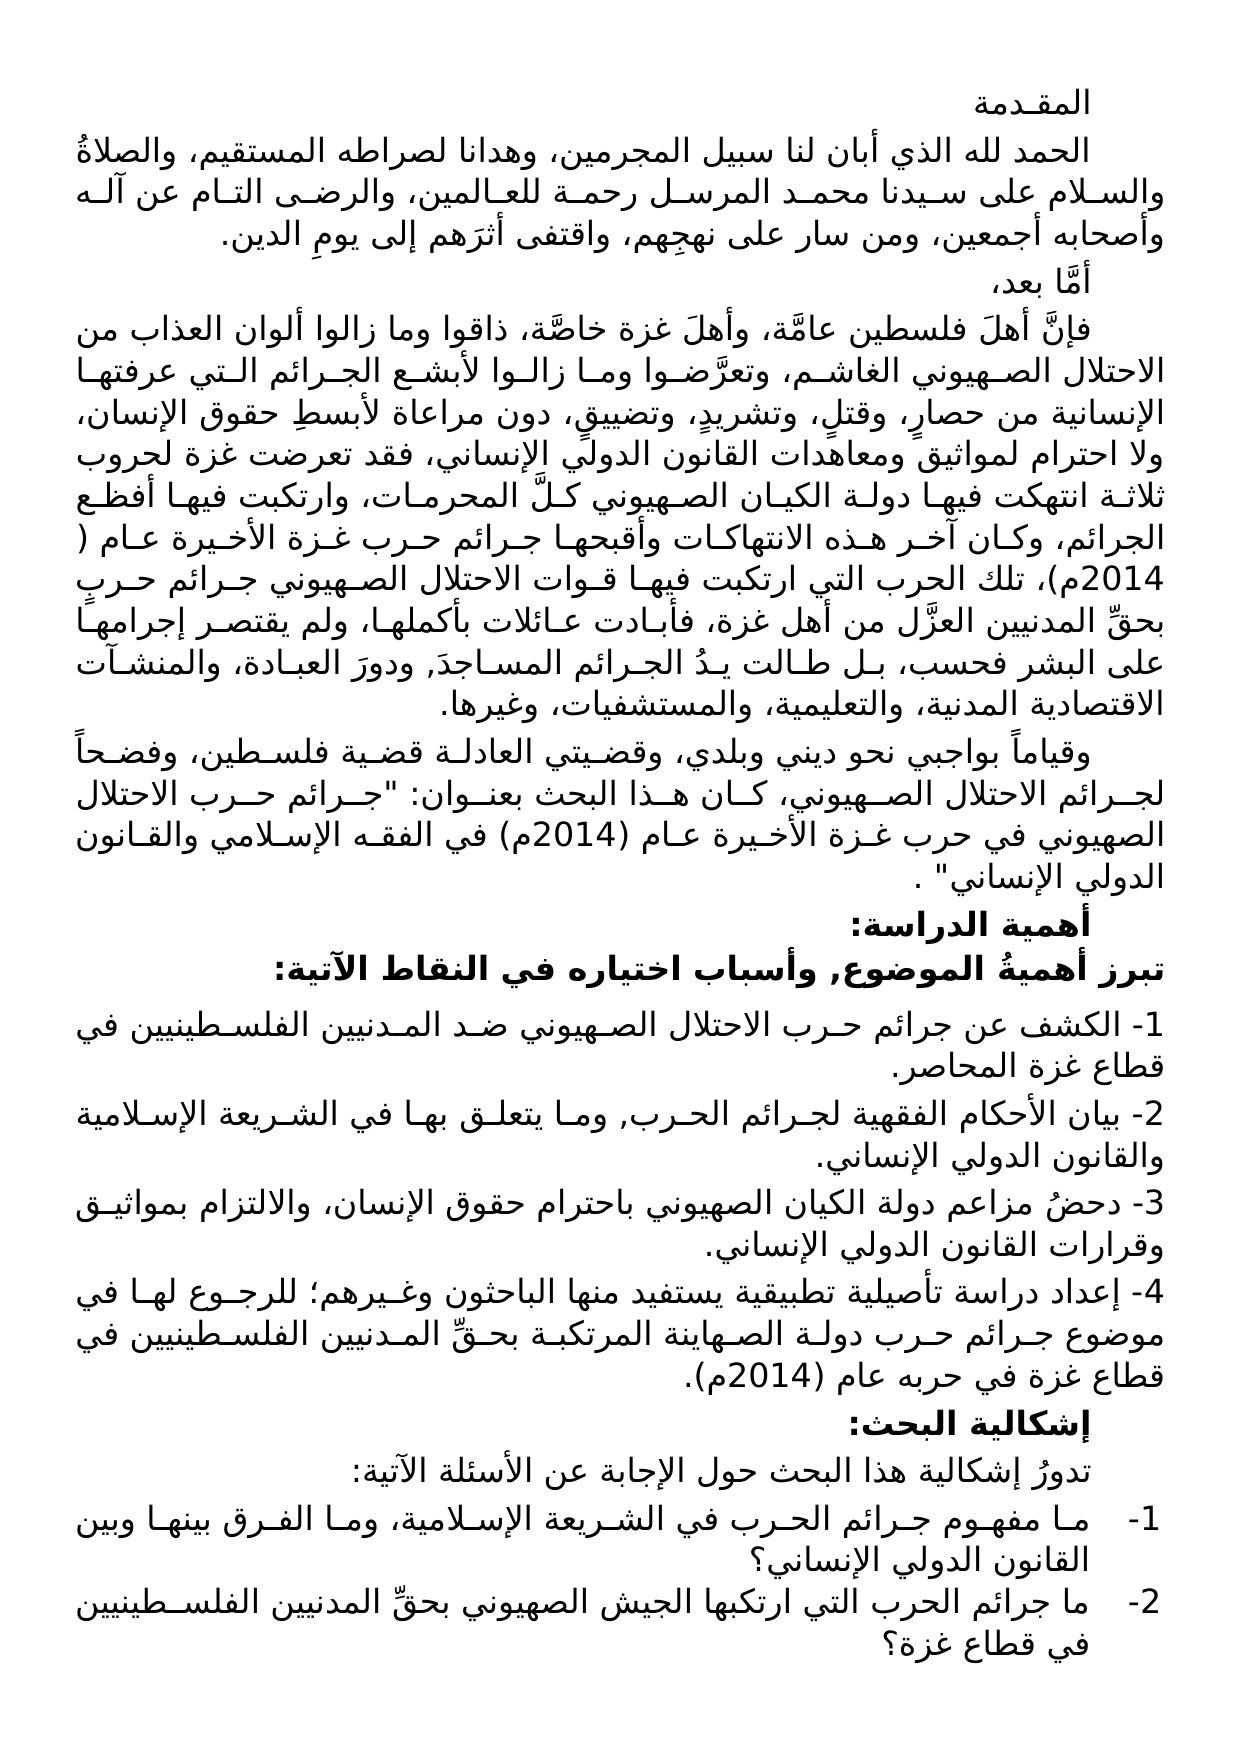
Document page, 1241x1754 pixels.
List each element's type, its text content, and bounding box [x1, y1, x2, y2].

text وقياماً بواجبي نحو ديني وبلدي، وقضيتي العادلة قضية فلسطين، وفضحاً لجرائم الاحتلال الصهيوني، كان هذا البحث بعنوان: "جرائم حرب الاحتلال الصهيوني في حرب غزة الأخيرة عام (2014م) في الفقه الإسلامي والقانون الدولي الإنساني" . [75, 730, 1165, 896]
text 1- الكشف عن جرائم حرب الاحتلال الصهيوني ضد المدنيين الفلسطينيين في قطاع غزة المحاصر. [75, 1002, 1165, 1086]
text أمَّا بعد، [75, 259, 1165, 301]
text 4- إعداد دراسة تأصيلية تطبيقية يستفيد منها الباحثون وغيرهم؛ للرجوع لها في موضوع جرائم حرب دولة الصهاينة المرتكبة بحقِّ المدنيين الفلسطينيين في قطاع غزة في حربه عام (2014م). [75, 1270, 1165, 1395]
list ما جرائم الحرب التي ارتكبها الجيش الصهيوني بحقِّ المدنيين الفلسطينيين في قطاع غزة؟ [75, 1580, 1128, 1663]
text المقـدمة [75, 81, 1165, 123]
text إشكالية البحث: [75, 1401, 1165, 1443]
text أهمية الدراسة: [75, 902, 1165, 944]
text فإنَّ أهلَ فلسطين عامَّة، وأهلَ غزة خاصَّة، ذاقوا وما زالوا ألوان العذاب من الاحتلال الصهيوني الغاشم، وتعرَّضوا وما زالوا لأبشع الجرائم التي عرفتها الإنسانية من حصارٍ، وقتلٍ، وتشريدٍ، وتضييقٍ، دون مراعاة لأبسطِ حقوق الإنسان، ولا احترام لمواثيق ومعاهدات القانون الدولي الإنساني، فقد تعرضت غزة لحروب ثلاثة انتهكت فيها دولة الكيان الصهيوني كلَّ المحرمات، وارتكبت فيها أفظع الجرائم، وكان آخر هذه الانتهاكات وأقبحها جرائم حرب غزة الأخيرة عام (2014م)، تلك الحرب التي ارتكبت فيها قوات الاحتلال الصهيوني جرائم حربٍ بحقِّ المدنيين العزَّل من أهل غزة، فأبادت عائلات بأكملها، ولم يقتصر إجرامها على البشر فحسب، بل طالت يدُ الجرائم المساجدَ, ودورَ العبادة، والمنشآت الاقتصادية المدنية، والتعليمية، والمستشفيات، وغيرها. [75, 307, 1165, 724]
text 2- بيان الأحكام الفقهية لجرائم الحرب, وما يتعلق بها في الشريعة الإسلامية والقانون الدولي الإنساني. [75, 1092, 1165, 1175]
text تبرز أهميةُ الموضوع, وأسباب اختياره في النقاط الآتية: [75, 950, 1165, 989]
text 3- دحضُ مزاعم دولة الكيان الصهيوني باحترام حقوق الإنسان، والالتزام بمواثيق وقرارات القانون الدولي الإنساني. [75, 1181, 1165, 1264]
list ما مفهوم جرائم الحرب في الشريعة الإسلامية، وما الفرق بينها وبين القانون الدولي الإنساني؟ [75, 1496, 1128, 1580]
text تدورُ إشكالية هذا البحث حول الإجابة عن الأسئلة الآتية: [75, 1449, 1165, 1490]
text الحمد لله الذي أبان لنا سبيل المجرمين، وهدانا لصراطه المستقيم، والصلاةُ والسلام على سيدنا محمد المرسل رحمة للعالمين، والرضى التام عن آله وأصحابه أجمعين، ومن سار على نهجِهم، واقتفى أثرَهم إلى يومِ الدين. [75, 128, 1165, 253]
